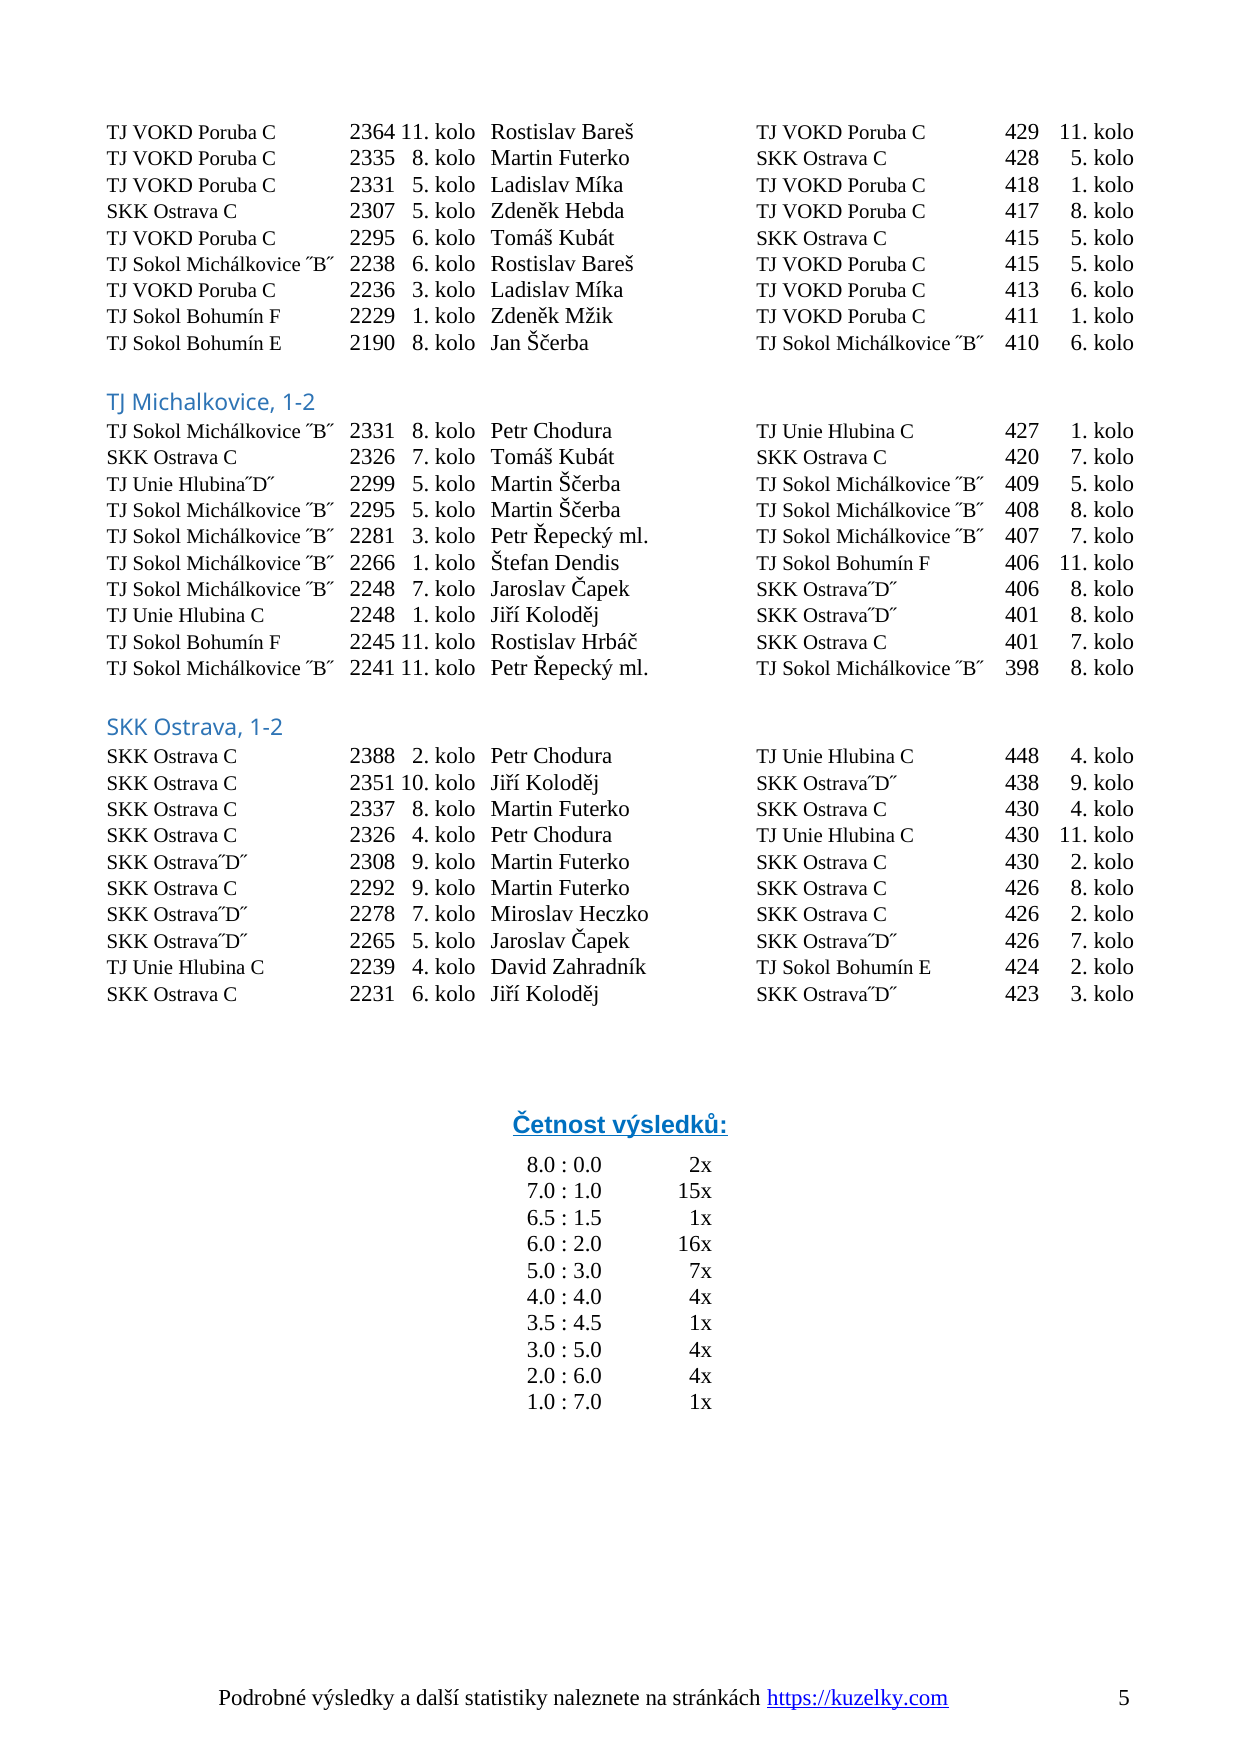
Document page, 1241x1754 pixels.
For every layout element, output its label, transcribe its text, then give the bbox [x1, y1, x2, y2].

text TJ VOKD Poruba C 2295 6. kolo Tomáš Kubát SKK Ostrava C 415 5. kolo [106, 223, 1134, 250]
text TJ Sokol Michálkovice ˝B˝ 2238 6. kolo Rostislav Bareš TJ VOKD Poruba C 415 5. kolo [106, 250, 1134, 276]
text SKK Ostrava C 2326 4. kolo Petr Chodura TJ Unie Hlubina C 430 11. kolo [106, 821, 1134, 848]
subtitle TJ Michalkovice, 1-2 [106, 386, 1134, 417]
text SKK Ostrava˝D˝ 2278 7. kolo Miroslav Heczko SKK Ostrava C 426 2. kolo [106, 901, 1134, 927]
text 6.5 : 1.5 1x [106, 1204, 1134, 1230]
text TJ Unie Hlubina˝D˝ 2299 5. kolo Martin Ščerba TJ Sokol Michálkovice ˝B˝ 409 5. kolo [106, 470, 1134, 496]
text TJ VOKD Poruba C 2335 8. kolo Martin Futerko SKK Ostrava C 428 5. kolo [106, 144, 1134, 171]
text TJ Unie Hlubina C 2248 1. kolo Jiří Koloděj SKK Ostrava˝D˝ 401 8. kolo [106, 602, 1134, 628]
text 1.0 : 7.0 1x [106, 1388, 1134, 1415]
text SKK Ostrava C 2351 10. kolo Jiří Koloděj SKK Ostrava˝D˝ 438 9. kolo [106, 769, 1134, 795]
text SKK Ostrava C 2307 5. kolo Zdeněk Hebda TJ VOKD Poruba C 417 8. kolo [106, 197, 1134, 223]
text 3.0 : 5.0 4x [106, 1336, 1134, 1362]
text 7.0 : 1.0 15x [106, 1178, 1134, 1204]
text TJ Sokol Michálkovice ˝B˝ 2248 7. kolo Jaroslav Čapek SKK Ostrava˝D˝ 406 8. kolo [106, 575, 1134, 602]
text TJ VOKD Poruba C 2236 3. kolo Ladislav Míka TJ VOKD Poruba C 413 6. kolo [106, 276, 1134, 303]
text TJ Sokol Michálkovice ˝B˝ 2281 3. kolo Petr Řepecký ml. TJ Sokol Michálkovice ˝B˝ 407 7. kolo [106, 522, 1134, 549]
text TJ Sokol Bohumín F 2229 1. kolo Zdeněk Mžik TJ VOKD Poruba C 411 1. kolo [106, 303, 1134, 329]
text TJ Sokol Michálkovice ˝B˝ 2266 1. kolo Štefan Dendis TJ Sokol Bohumín F 406 11. kolo [106, 549, 1134, 575]
text Četnost výsledků: [94, 1110, 1145, 1139]
text TJ VOKD Poruba C 2331 5. kolo Ladislav Míka TJ VOKD Poruba C 418 1. kolo [106, 171, 1134, 197]
text 6.0 : 2.0 16x [106, 1230, 1134, 1257]
text TJ VOKD Poruba C 2364 11. kolo Rostislav Bareš TJ VOKD Poruba C 429 11. kolo [106, 118, 1134, 144]
text SKK Ostrava C 2337 8. kolo Martin Futerko SKK Ostrava C 430 4. kolo [106, 795, 1134, 821]
text TJ Sokol Michálkovice ˝B˝ 2295 5. kolo Martin Ščerba TJ Sokol Michálkovice ˝B˝ 408 8. kolo [106, 496, 1134, 522]
text SKK Ostrava C 2326 7. kolo Tomáš Kubát SKK Ostrava C 420 7. kolo [106, 443, 1134, 470]
text 2.0 : 6.0 4x [106, 1362, 1134, 1388]
text SKK Ostrava C 2292 9. kolo Martin Futerko SKK Ostrava C 426 8. kolo [106, 874, 1134, 901]
text TJ Sokol Bohumín E 2190 8. kolo Jan Ščerba TJ Sokol Michálkovice ˝B˝ 410 6. kolo [106, 329, 1134, 355]
text TJ Sokol Michálkovice ˝B˝ 2331 8. kolo Petr Chodura TJ Unie Hlubina C 427 1. kolo [106, 417, 1134, 443]
text SKK Ostrava˝D˝ 2265 5. kolo Jaroslav Čapek SKK Ostrava˝D˝ 426 7. kolo [106, 927, 1134, 953]
text SKK Ostrava C 2388 2. kolo Petr Chodura TJ Unie Hlubina C 448 4. kolo [106, 742, 1134, 769]
text 8.0 : 0.0 2x [106, 1151, 1134, 1178]
text TJ Sokol Bohumín F 2245 11. kolo Rostislav Hrbáč SKK Ostrava C 401 7. kolo [106, 628, 1134, 654]
text 3.5 : 4.5 1x [106, 1309, 1134, 1336]
text 4.0 : 4.0 4x [106, 1283, 1134, 1309]
text SKK Ostrava˝D˝ 2308 9. kolo Martin Futerko SKK Ostrava C 430 2. kolo [106, 848, 1134, 874]
text 5.0 : 3.0 7x [106, 1257, 1134, 1283]
subtitle SKK Ostrava, 1-2 [106, 711, 1134, 742]
text TJ Unie Hlubina C 2239 4. kolo David Zahradník TJ Sokol Bohumín E 424 2. kolo [106, 953, 1134, 979]
text TJ Sokol Michálkovice ˝B˝ 2241 11. kolo Petr Řepecký ml. TJ Sokol Michálkovice ˝B˝ 398 8. kolo [106, 654, 1134, 681]
text SKK Ostrava C 2231 6. kolo Jiří Koloděj SKK Ostrava˝D˝ 423 3. kolo [106, 979, 1134, 1006]
